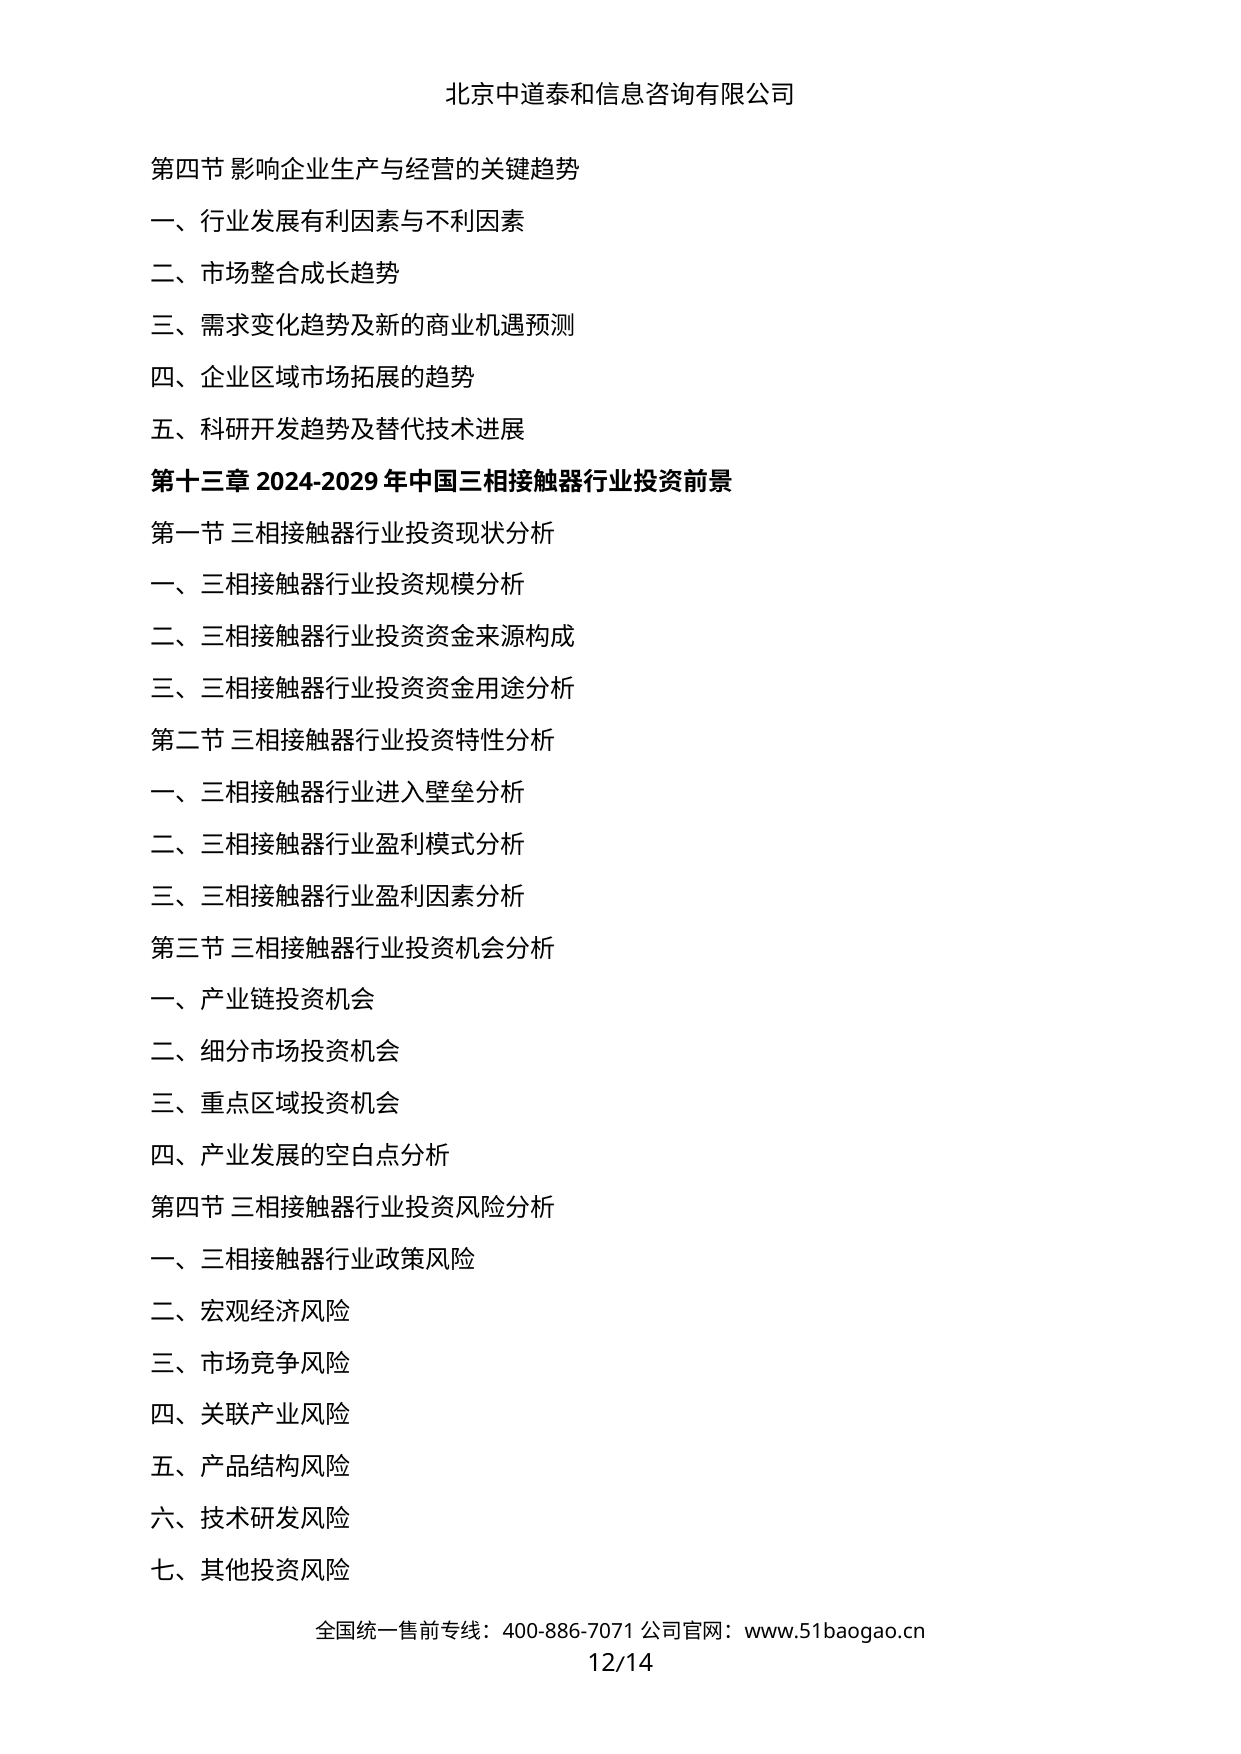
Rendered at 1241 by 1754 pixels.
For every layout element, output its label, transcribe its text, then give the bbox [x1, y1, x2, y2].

text 五、产品结构风险 [150, 1447, 1090, 1483]
text 六、技术研发风险 [150, 1499, 1090, 1535]
text 第二节 三相接触器行业投资特性分析 [150, 721, 1090, 757]
text 四、企业区域市场拓展的趋势 [150, 357, 1090, 394]
text 三、三相接触器行业盈利因素分析 [150, 876, 1090, 912]
text 一、三相接触器行业进入壁垒分析 [150, 772, 1090, 809]
text 一、产业链投资机会 [150, 980, 1090, 1016]
text 七、其他投资风险 [150, 1551, 1090, 1587]
text 三、三相接触器行业投资资金用途分析 [150, 669, 1090, 705]
text 五、科研开发趋势及替代技术进展 [150, 409, 1090, 446]
text 三、需求变化趋势及新的商业机遇预测 [150, 306, 1090, 342]
text 二、市场整合成长趋势 [150, 254, 1090, 290]
text 二、细分市场投资机会 [150, 1032, 1090, 1068]
text 三、重点区域投资机会 [150, 1084, 1090, 1120]
text 一、三相接触器行业投资规模分析 [150, 565, 1090, 601]
text 第一节 三相接触器行业投资现状分析 [150, 513, 1090, 549]
text 一、三相接触器行业政策风险 [150, 1239, 1090, 1276]
text 二、宏观经济风险 [150, 1291, 1090, 1327]
text 二、三相接触器行业盈利模式分析 [150, 824, 1090, 861]
text 四、产业发展的空白点分析 [150, 1136, 1090, 1172]
text 第四节 影响企业生产与经营的关键趋势 [150, 150, 1090, 186]
text 第四节 三相接触器行业投资风险分析 [150, 1187, 1090, 1224]
text 二、三相接触器行业投资资金来源构成 [150, 617, 1090, 653]
text 四、关联产业风险 [150, 1395, 1090, 1431]
text 一、行业发展有利因素与不利因素 [150, 202, 1090, 238]
text 第十三章 2024-2029年中国三相接触器行业投资前景 [150, 461, 1090, 497]
text 三、市场竞争风险 [150, 1343, 1090, 1379]
text 第三节 三相接触器行业投资机会分析 [150, 928, 1090, 964]
